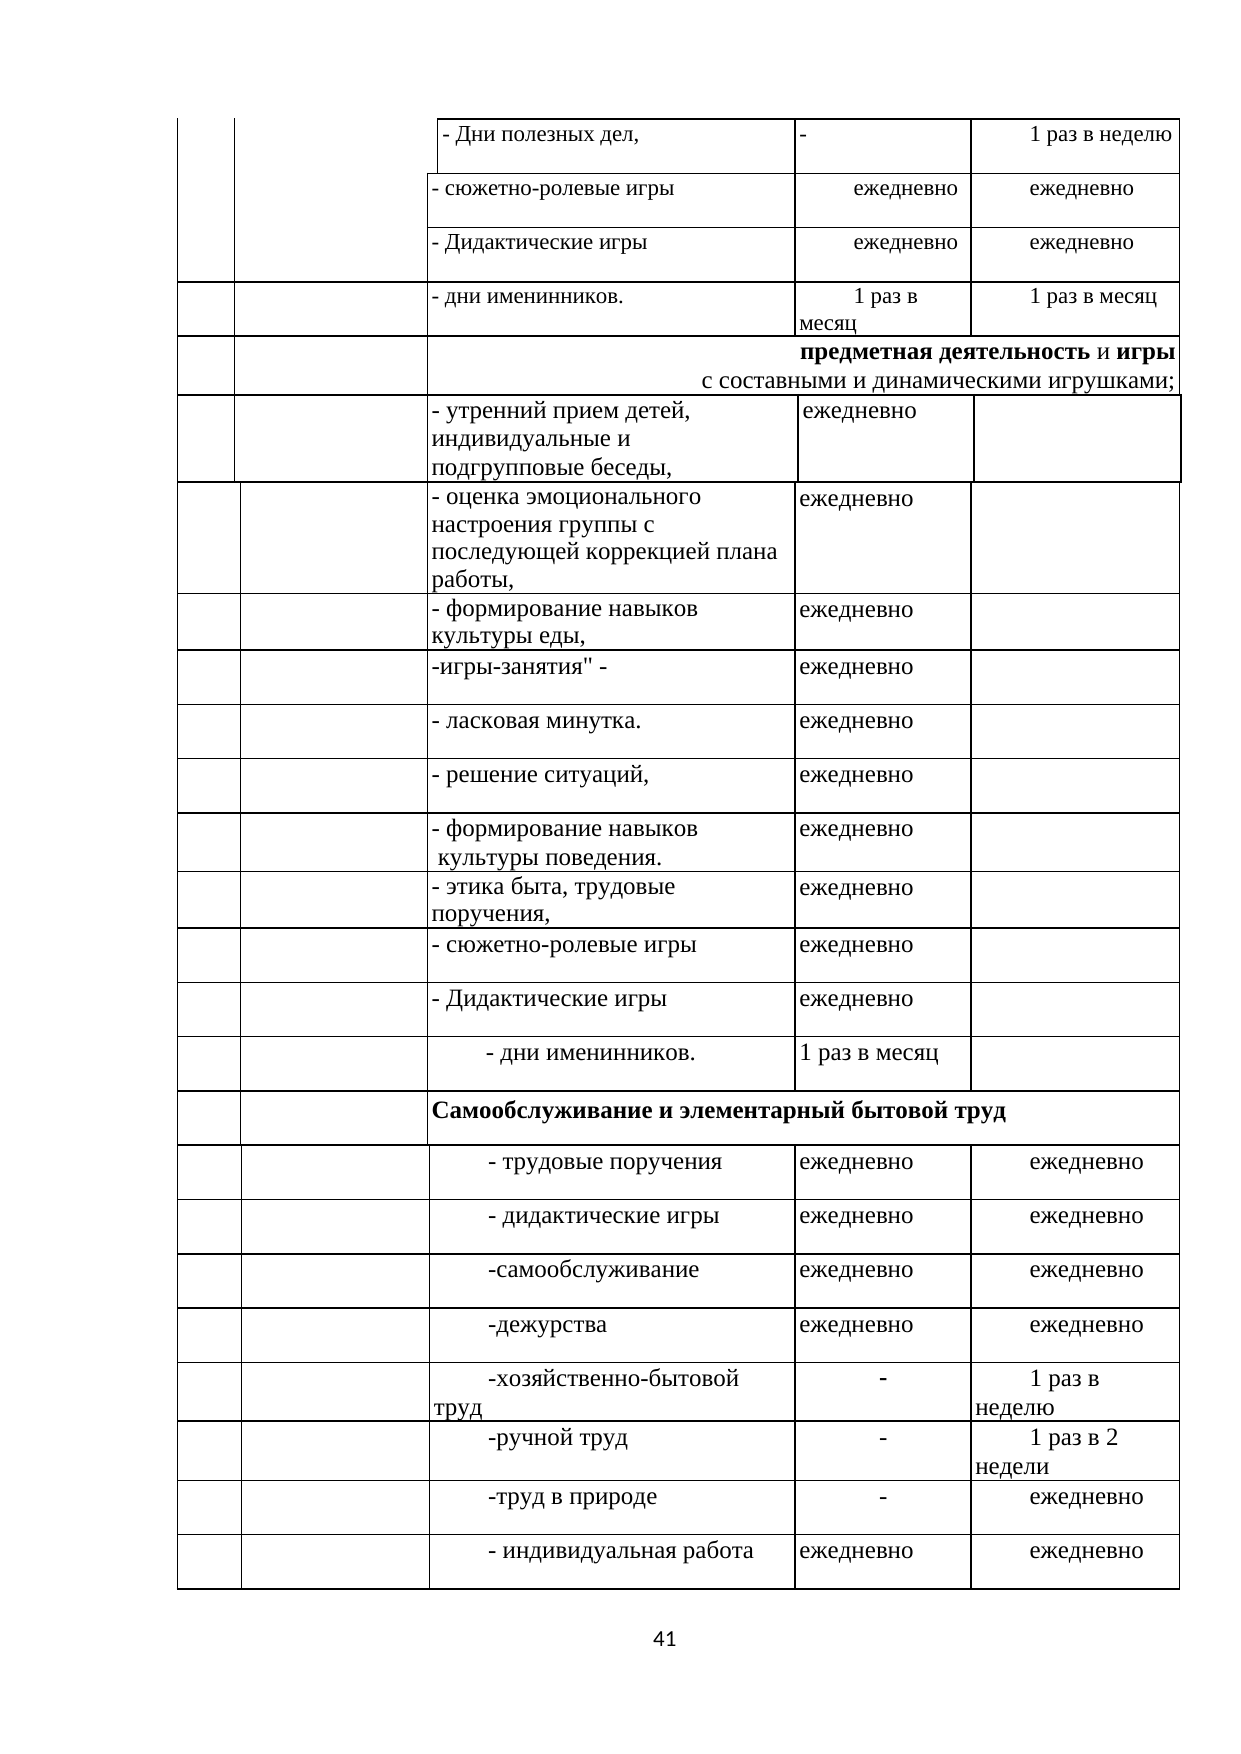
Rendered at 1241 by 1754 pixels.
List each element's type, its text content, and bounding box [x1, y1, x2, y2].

table_cell - [796, 120, 970, 172]
table_cell [972, 929, 1179, 981]
table_cell -игры-занятия" - [428, 651, 794, 703]
table_cell [178, 396, 234, 481]
table_cell - Дни полезных дел, [438, 120, 794, 172]
table_cell [178, 1255, 241, 1307]
table_cell [178, 872, 240, 927]
table_cell ежедневно [972, 1535, 1179, 1588]
table_cell [178, 983, 240, 1036]
table_cell ежедневно [796, 929, 970, 981]
table_cell ежедневно [972, 1309, 1179, 1361]
table_cell - формирование навыков культуры поведения. [428, 814, 794, 871]
table_cell - формирование навыков культуры еды, [428, 594, 794, 649]
table_cell [178, 483, 240, 593]
table_cell [178, 283, 234, 335]
table_cell [178, 1200, 241, 1253]
table_cell [242, 1146, 429, 1198]
table_cell [972, 1037, 1179, 1090]
table_cell [241, 1037, 427, 1090]
table_cell - дни именинников. [428, 283, 794, 335]
table_cell - [796, 1363, 970, 1420]
table_cell ежедневно [972, 1200, 1179, 1253]
table_cell 1 раз в месяц [972, 283, 1179, 335]
table_cell [241, 483, 427, 593]
table_cell [178, 1146, 241, 1198]
table_cell ежедневно [796, 1200, 970, 1253]
table_cell ежедневно [972, 1146, 1179, 1198]
table_cell предметная деятельность и игры с составными и динамическими игрушками; [428, 337, 1179, 394]
table_cell ежедневно [972, 174, 1179, 227]
table_cell [178, 929, 240, 981]
table_cell -дежурства [430, 1309, 794, 1361]
table_cell [242, 1255, 429, 1307]
table_cell [242, 1422, 429, 1479]
table_cell [241, 983, 427, 1036]
table_cell [235, 173, 427, 281]
table_cell ежедневно [796, 1309, 970, 1361]
table_cell ежедневно [972, 1255, 1179, 1307]
table_cell [178, 1092, 240, 1144]
table_cell [178, 594, 240, 649]
table_cell ежедневно [799, 396, 973, 481]
table_cell - трудовые поручения [430, 1146, 794, 1198]
table_cell ежедневно [972, 228, 1179, 281]
table_cell [241, 759, 427, 812]
table_cell [242, 1363, 429, 1420]
table_cell [241, 814, 427, 871]
table_cell Самообслуживание и элементарный бытовой труд [428, 1092, 1179, 1144]
table_cell [235, 283, 427, 335]
table_cell [241, 1092, 427, 1144]
table_cell [178, 1309, 241, 1361]
table_cell [178, 1363, 241, 1420]
table_cell ежедневно [796, 228, 970, 281]
table_cell ежедневно [796, 1146, 970, 1198]
table_cell 1 раз в неделю [972, 1363, 1179, 1420]
table_cell [972, 759, 1179, 812]
table_cell [241, 929, 427, 981]
table_cell ежедневно [796, 1535, 970, 1588]
table_cell [972, 651, 1179, 703]
table_cell ежедневно [796, 651, 970, 703]
table_cell - Дидактические игры [428, 228, 794, 281]
table_cell [241, 651, 427, 703]
table_cell ежедневно [796, 1255, 970, 1307]
table_cell [972, 483, 1179, 593]
table_cell [972, 983, 1179, 1036]
table_cell - утренний прием детей, индивидуальные и подгрупповые беседы, [428, 396, 797, 481]
table_cell - ласковая минутка. [428, 705, 794, 758]
table_cell ежедневно [796, 983, 970, 1036]
table_cell [241, 705, 427, 758]
table_cell - дни именинников. [428, 1037, 794, 1090]
table_cell [241, 594, 427, 649]
table_cell [235, 396, 427, 481]
table_cell [178, 1037, 240, 1090]
table_cell [178, 814, 240, 871]
table_cell -самообслуживание [430, 1255, 794, 1307]
table_cell [178, 705, 240, 758]
table_cell 1 раз в месяц [796, 1037, 970, 1090]
table_cell [178, 759, 240, 812]
table_cell [242, 1200, 429, 1253]
table_cell 1 раз в неделю [972, 120, 1179, 172]
table_cell [241, 872, 427, 927]
table_cell 1 раз в месяц [796, 283, 970, 335]
table_cell [242, 1481, 429, 1534]
table_cell - решение ситуаций, [428, 759, 794, 812]
table_cell [178, 1481, 241, 1534]
table_cell ежедневно [796, 174, 970, 227]
table_cell [972, 872, 1179, 927]
table_cell - сюжетно-ролевые игры [428, 929, 794, 981]
table_cell [242, 1535, 429, 1588]
table_cell -хозяйственно-бытовой труд [430, 1363, 794, 1420]
table_cell - [796, 1481, 970, 1534]
table_cell ежедневно [796, 872, 970, 927]
table_cell -труд в природе [430, 1481, 794, 1534]
table_cell [178, 337, 234, 394]
table_cell - [796, 1422, 970, 1479]
table_cell - Дидактические игры [428, 983, 794, 1036]
table_cell -ручной труд [430, 1422, 794, 1479]
table_cell [242, 1309, 429, 1361]
table_cell ежедневно [796, 759, 970, 812]
table_cell ежедневно [796, 483, 970, 593]
table_cell - дидактические игры [430, 1200, 794, 1253]
table_cell [178, 1422, 241, 1479]
table_cell 1 раз в 2 недели [972, 1422, 1179, 1479]
table_cell [972, 705, 1179, 758]
table_cell - индивидуальная работа [430, 1535, 794, 1588]
table_cell ежедневно [796, 814, 970, 871]
table_cell - этика быта, трудовые поручения, [428, 872, 794, 927]
table_cell [235, 337, 427, 394]
table_cell ежедневно [796, 594, 970, 649]
table_cell [178, 651, 240, 703]
table_cell [178, 1535, 241, 1588]
table_cell - сюжетно-ролевые игры [428, 174, 794, 227]
table_cell - оценка эмоционального настроения группы с последующей коррекцией плана работы, [428, 483, 794, 593]
table_cell [972, 594, 1179, 649]
table_cell ежедневно [972, 1481, 1179, 1534]
table_cell ежедневно [796, 705, 970, 758]
table_cell [972, 814, 1179, 871]
table_cell [975, 396, 1180, 481]
